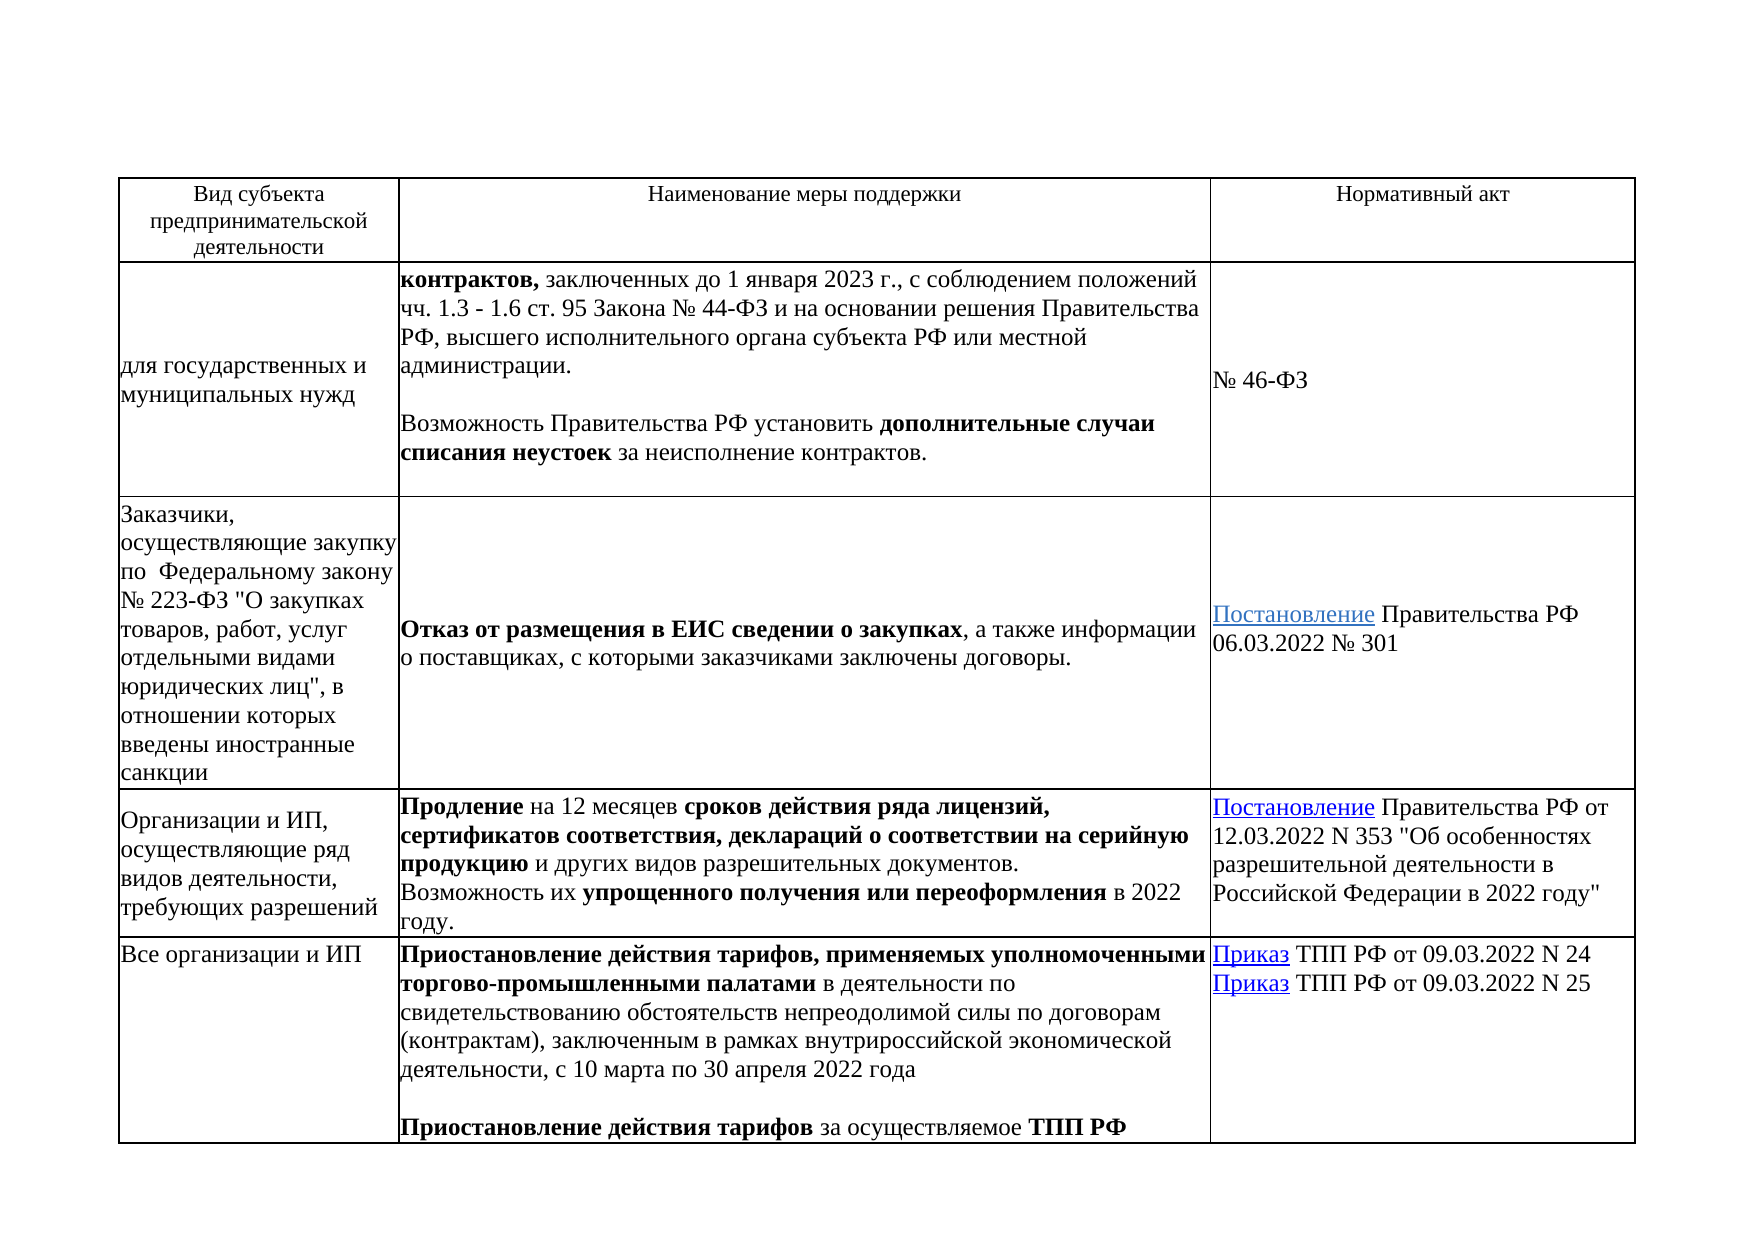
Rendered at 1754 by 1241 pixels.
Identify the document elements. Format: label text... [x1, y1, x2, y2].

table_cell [120, 263, 398, 496]
table_header Наименование меры поддержки [400, 179, 1210, 261]
table_cell Отказ от размещения в ЕИС сведении о закупках, а также информации о поставщиках, с которыми заказчиками заключены договоры. [400, 497, 1210, 788]
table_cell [400, 938, 1210, 1142]
table_cell Федеральный закон от 08.03.2022 № 46-ФЗ [1211, 263, 1634, 496]
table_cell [1211, 938, 1634, 1142]
table_header Вид субъекта предпринимательской деятельности [120, 179, 398, 261]
table_cell Организации и ИП, осуществляющие ряд видов деятельности, требующих разрешений [120, 790, 398, 936]
table_cell Постановление Правительства РФ от 12.03.2022 N 353 "Об особенностях разрешительной деятельности в Российской Федерации в 2022 году" [1211, 790, 1634, 936]
table_cell Все организации и ИП [120, 938, 398, 1142]
table_cell Заказчики, осуществляющие закупку по Федеральному закону № 223-ФЗ "О закупках товаров, работ, услуг отдельными видами юридических лиц", в отношении которых введены иностранные санкции [120, 497, 398, 788]
table_cell Постановление Правительства РФ 06.03.2022 № 301 [1211, 497, 1634, 788]
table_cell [400, 263, 1210, 496]
table_cell Продление на 12 месяцев сроков действия ряда лицензий, сертификатов соответствия, деклараций о соответствии на серийную продукцию и других видов разрешительных документов. Возможность их упрощенного получения или переоформления в 2022 году. [400, 790, 1210, 936]
table_header Нормативный акт [1211, 179, 1634, 261]
